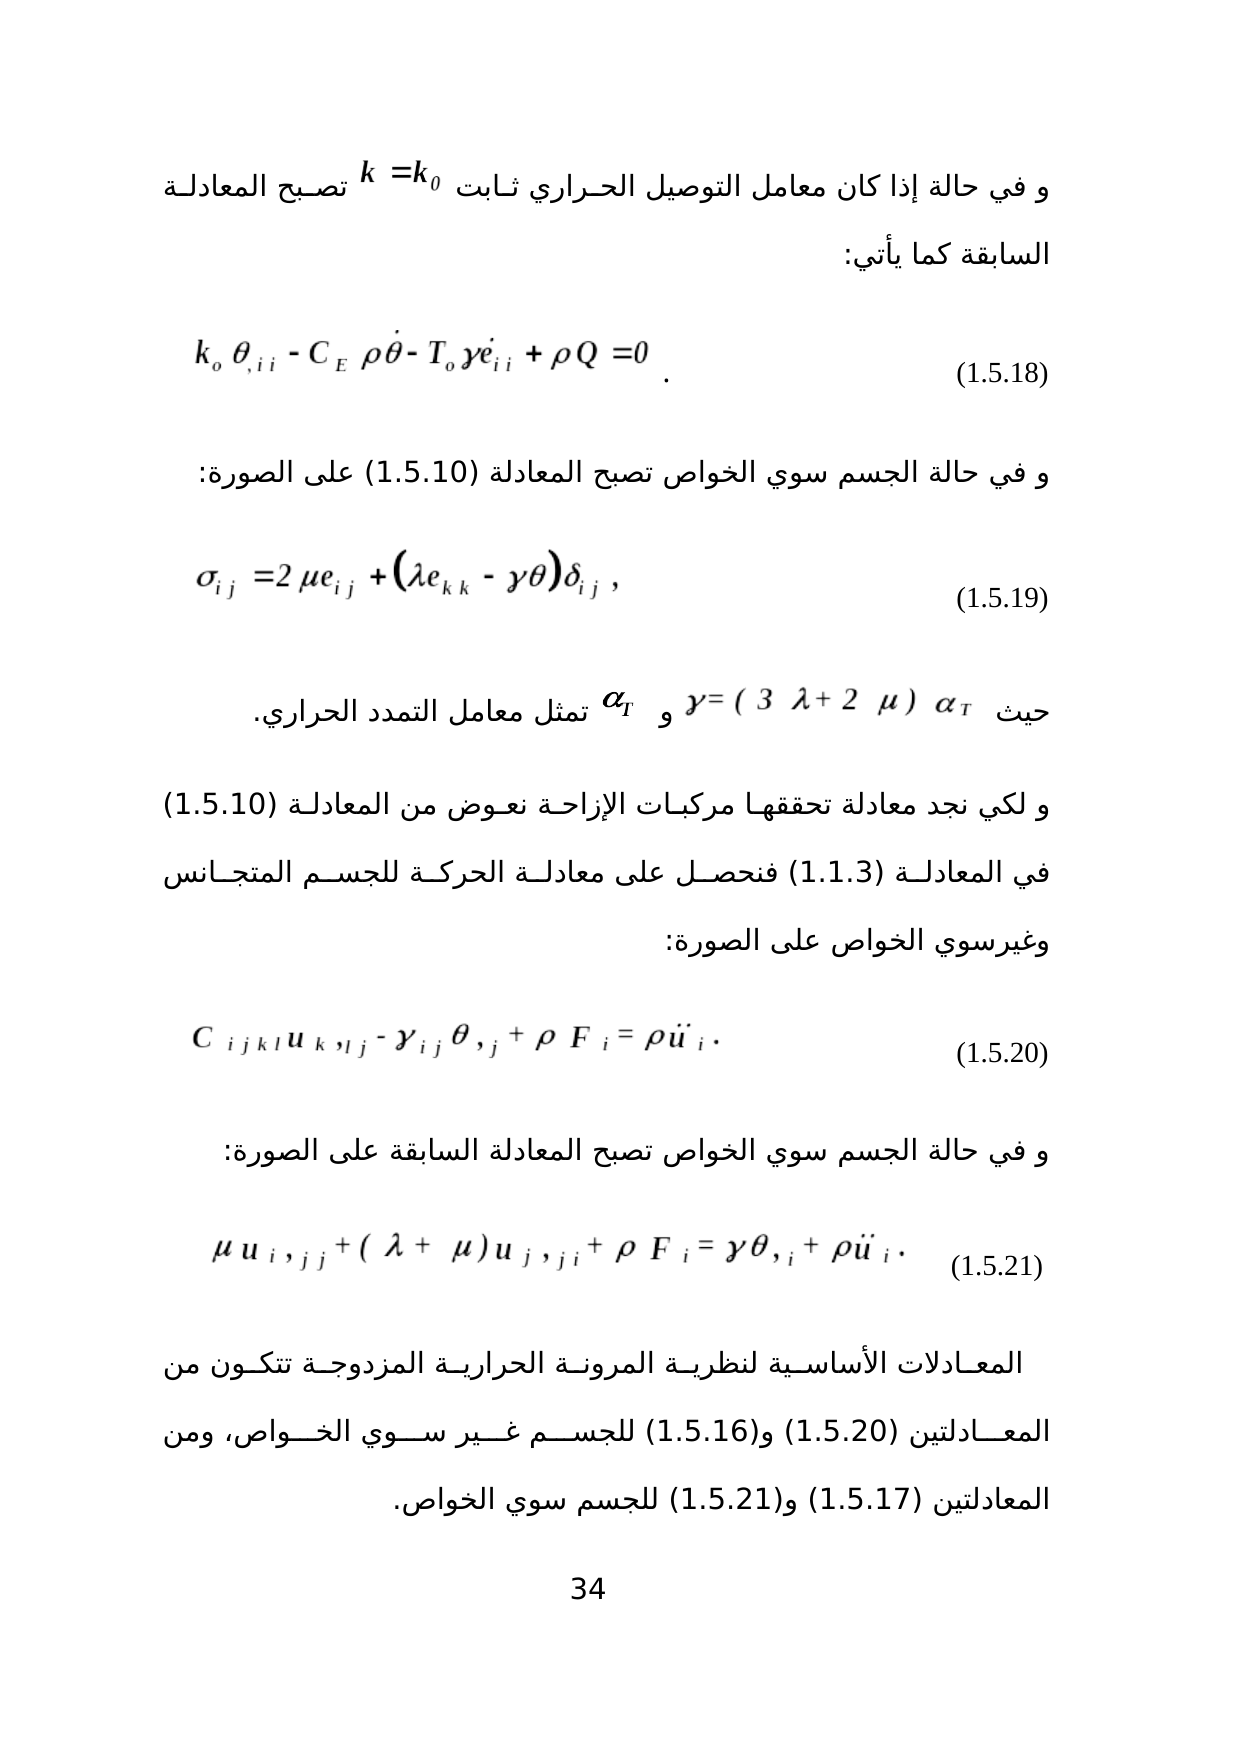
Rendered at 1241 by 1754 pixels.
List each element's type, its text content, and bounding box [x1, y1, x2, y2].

text (1.5.19) [165, 548, 1053, 614]
text . (1.5.18) [165, 331, 1053, 391]
text حيث و تمثل معامل التمدد الحراري. [162, 679, 1051, 729]
text (1.5.21) [165, 1226, 1053, 1282]
text (1.5.20) [165, 1016, 1053, 1069]
text المعادلات الأساسية لنظرية المرونة الحرارية المزدوجة تتكون من المعادلتين (1.5.20) و(1.5.16) للجسم غير سوي الخواص، ومن المعادلتين (1.5.17) و(1.5.21) للجسم سوي الخواص. [162, 1346, 1051, 1516]
text و في حالة إذا كان معامل التوصيل الحراري ثابت تصبح المعادلة السابقة كما يأتي: [162, 153, 1051, 272]
text و لكي نجد معادلة تحققها مركبات الإزاحة نعوض من المعادلة (1.5.10) في المعادلة (1.1.3) فنحصل على معادلة الحركة للجسم المتجانس وغيرسوي الخواص على الصورة: [162, 788, 1051, 957]
text و في حالة الجسم سوي الخواص تصبح المعادلة (1.5.10) على الصورة: [162, 456, 1051, 489]
text و في حالة الجسم سوي الخواص تصبح المعادلة السابقة على الصورة: [162, 1133, 1051, 1167]
